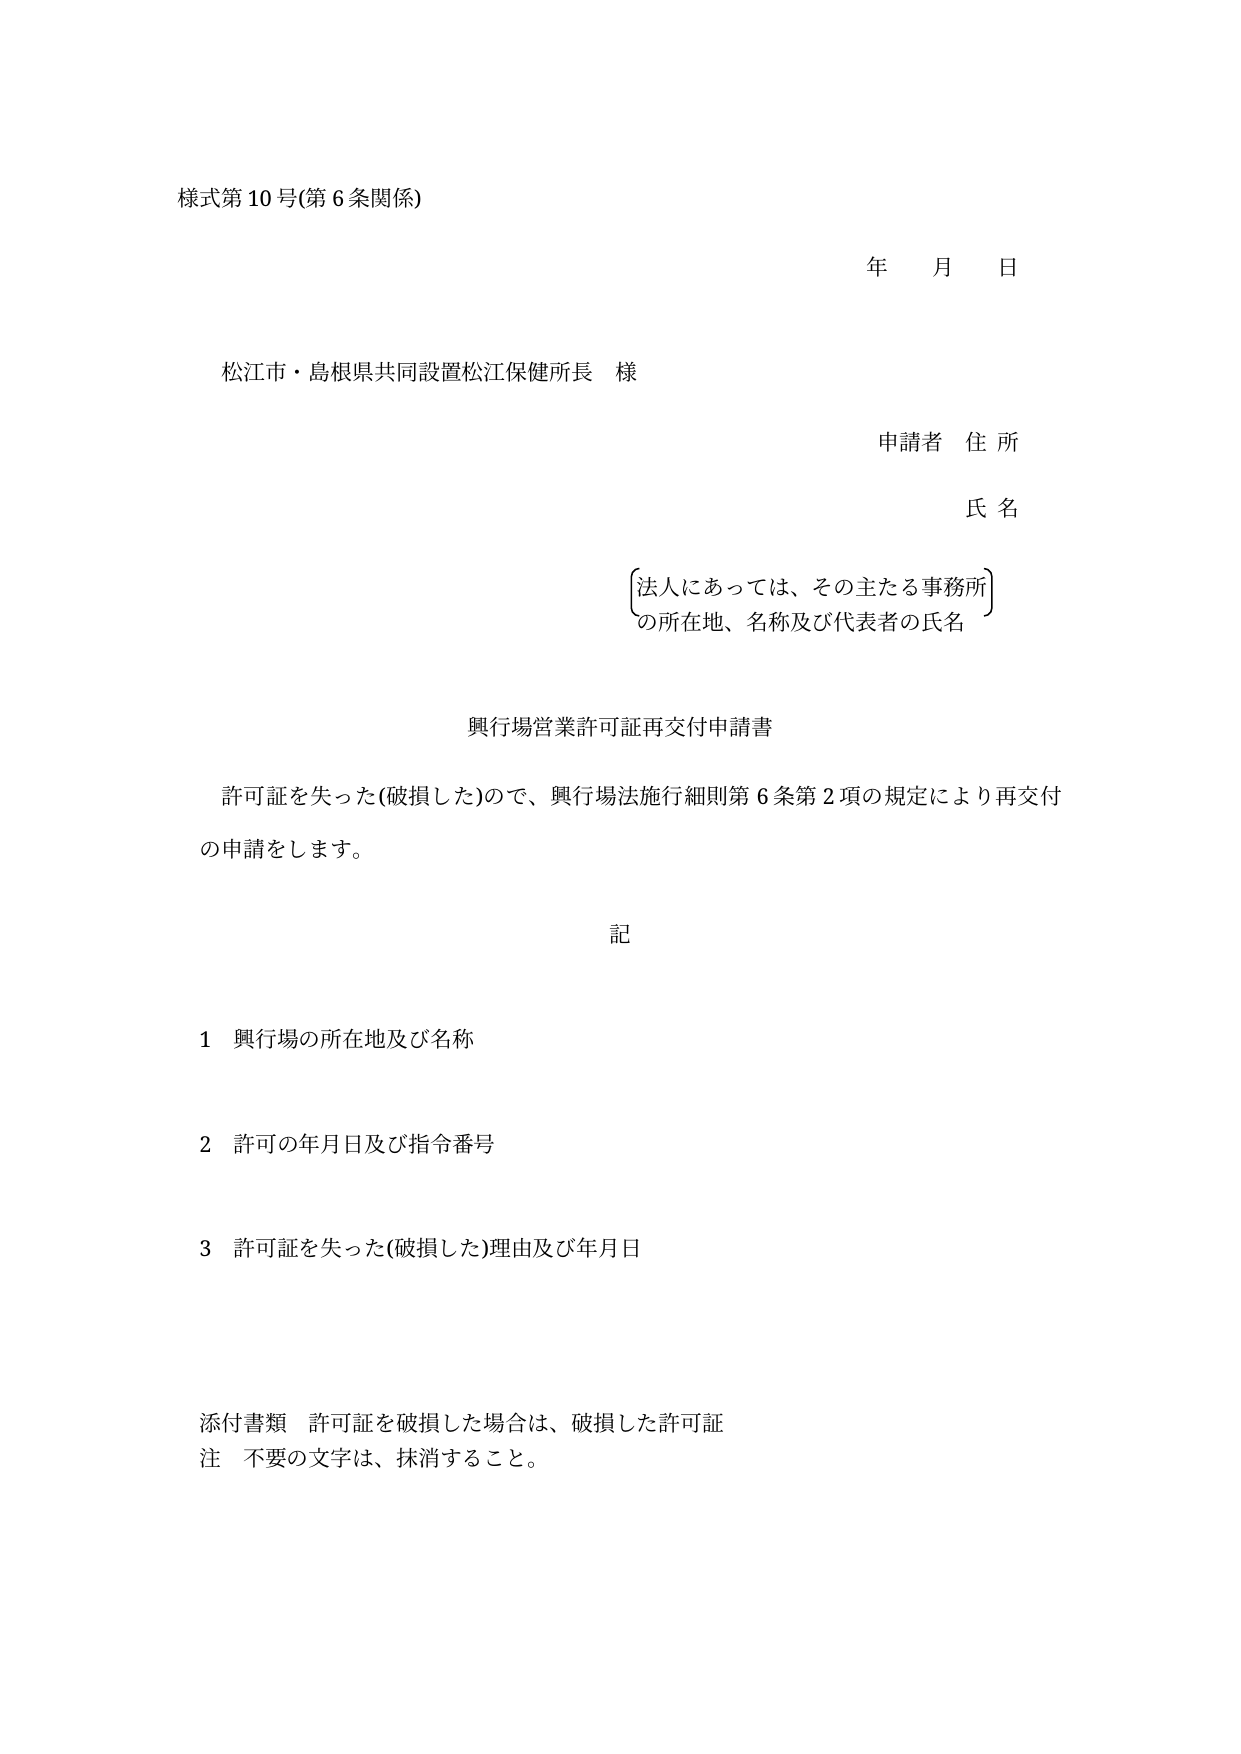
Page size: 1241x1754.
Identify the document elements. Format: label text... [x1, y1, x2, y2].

text 注 不要の文字は、抹消すること。 [177, 1439, 1063, 1474]
text 法人にあっては、その主たる事務所の所在地、名称及び代表者の氏名 [637, 568, 987, 638]
text 氏名 [177, 490, 1019, 524]
text 2 許可の年月日及び指令番号 [177, 1125, 1063, 1160]
text 1 興行場の所在地及び名称 [177, 1020, 1063, 1055]
text 様式第10号(第6条関係) [177, 179, 1063, 214]
text 申請者 住所 [177, 423, 1019, 458]
text 3 許可証を失った(破損した)理由及び年月日 [177, 1230, 1063, 1265]
text 興行場営業許可証再交付申請書 [177, 708, 1063, 743]
text 年 月 日 [177, 249, 1019, 284]
text 記 [177, 916, 1063, 951]
text 松江市・島根県共同設置松江保健所長 様 [177, 353, 1063, 388]
text 添付書類 許可証を破損した場合は、破損した許可証 [177, 1404, 1063, 1439]
text 許可証を失った(破損した)ので、興行場法施行細則第6条第2項の規定により再交付の申請をします。 [199, 778, 1063, 865]
